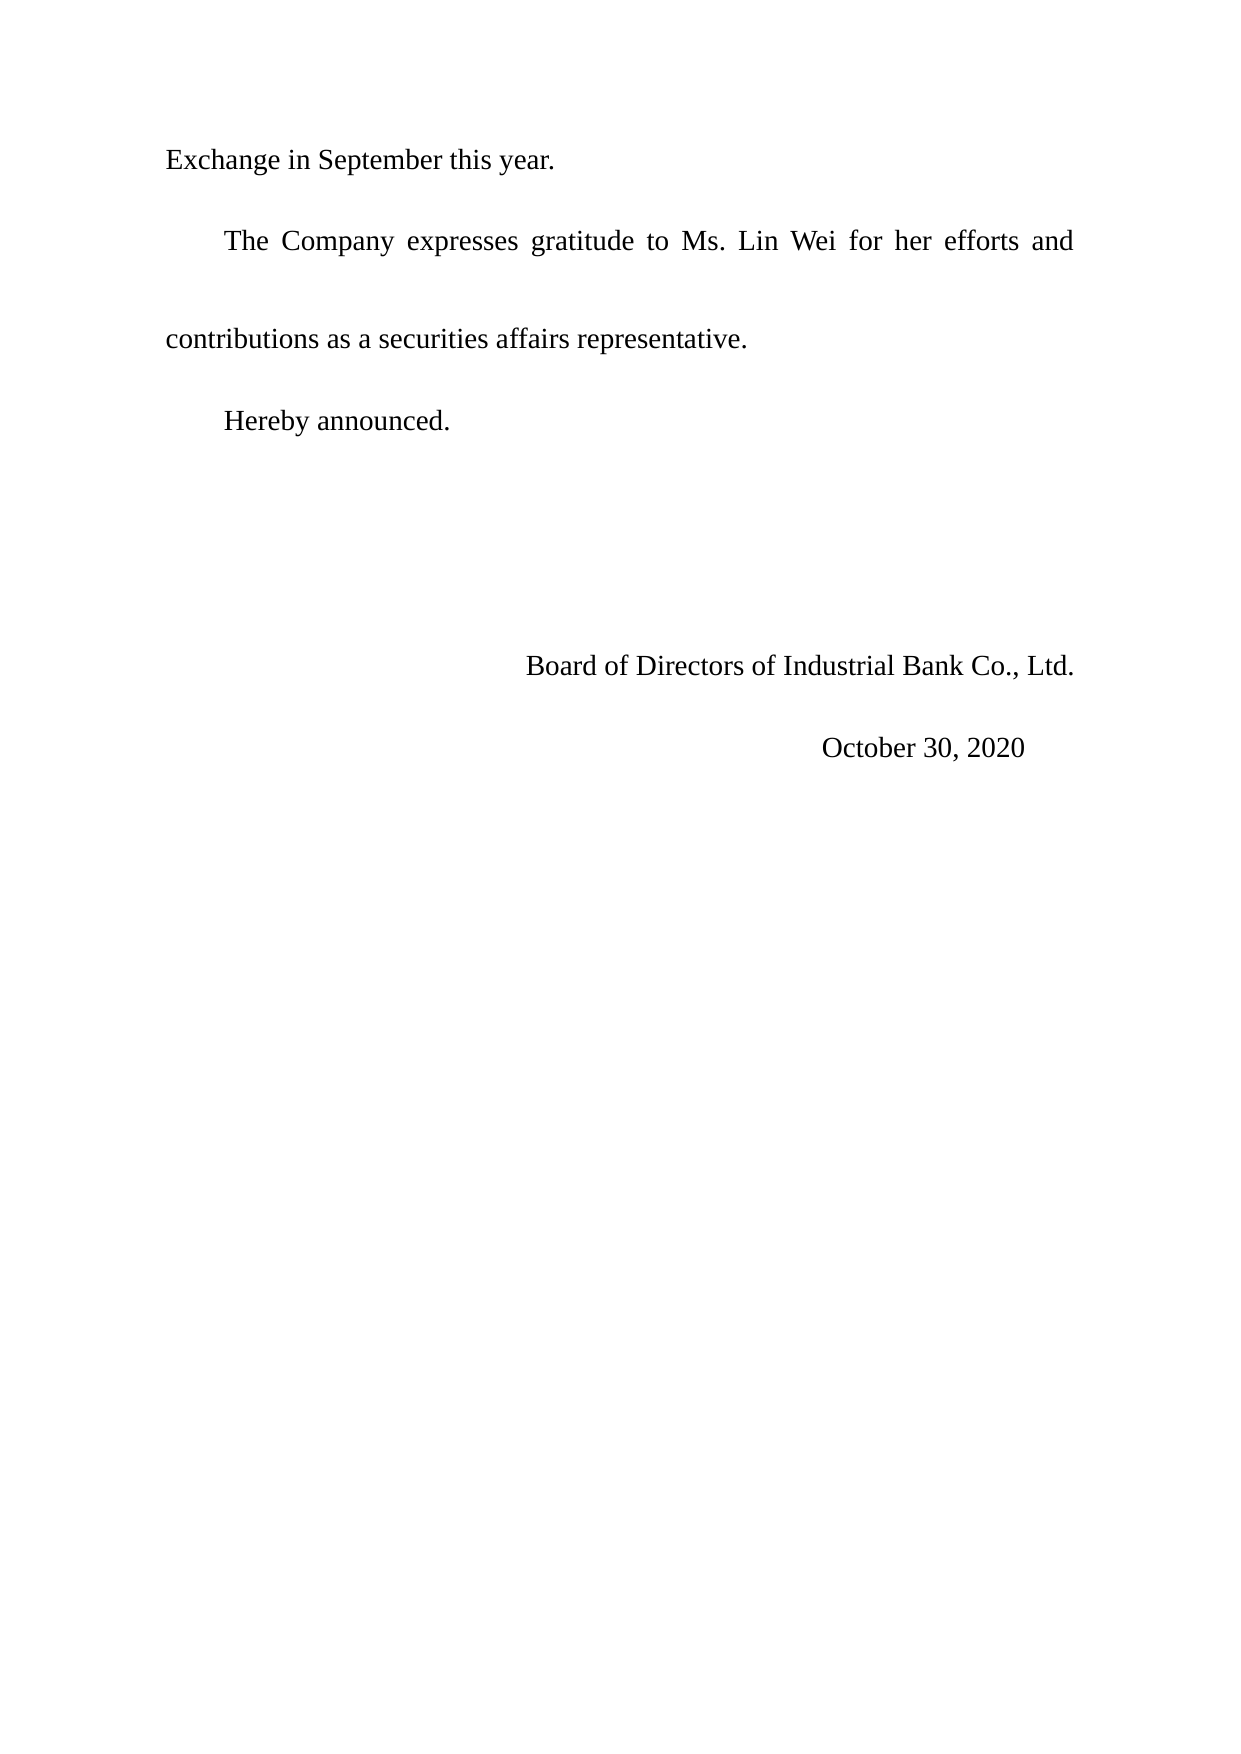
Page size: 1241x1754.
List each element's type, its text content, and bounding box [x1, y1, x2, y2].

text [165, 126, 1075, 191]
text October 30, 2020 [165, 714, 1025, 779]
text Board of Directors of Industrial Bank Co., Ltd. [165, 632, 1075, 697]
text The Company expresses gratitude to Ms. Lin Wei for her efforts and contributions as a securities affairs representative. [165, 208, 1075, 370]
text Hereby announced. [165, 387, 1075, 452]
